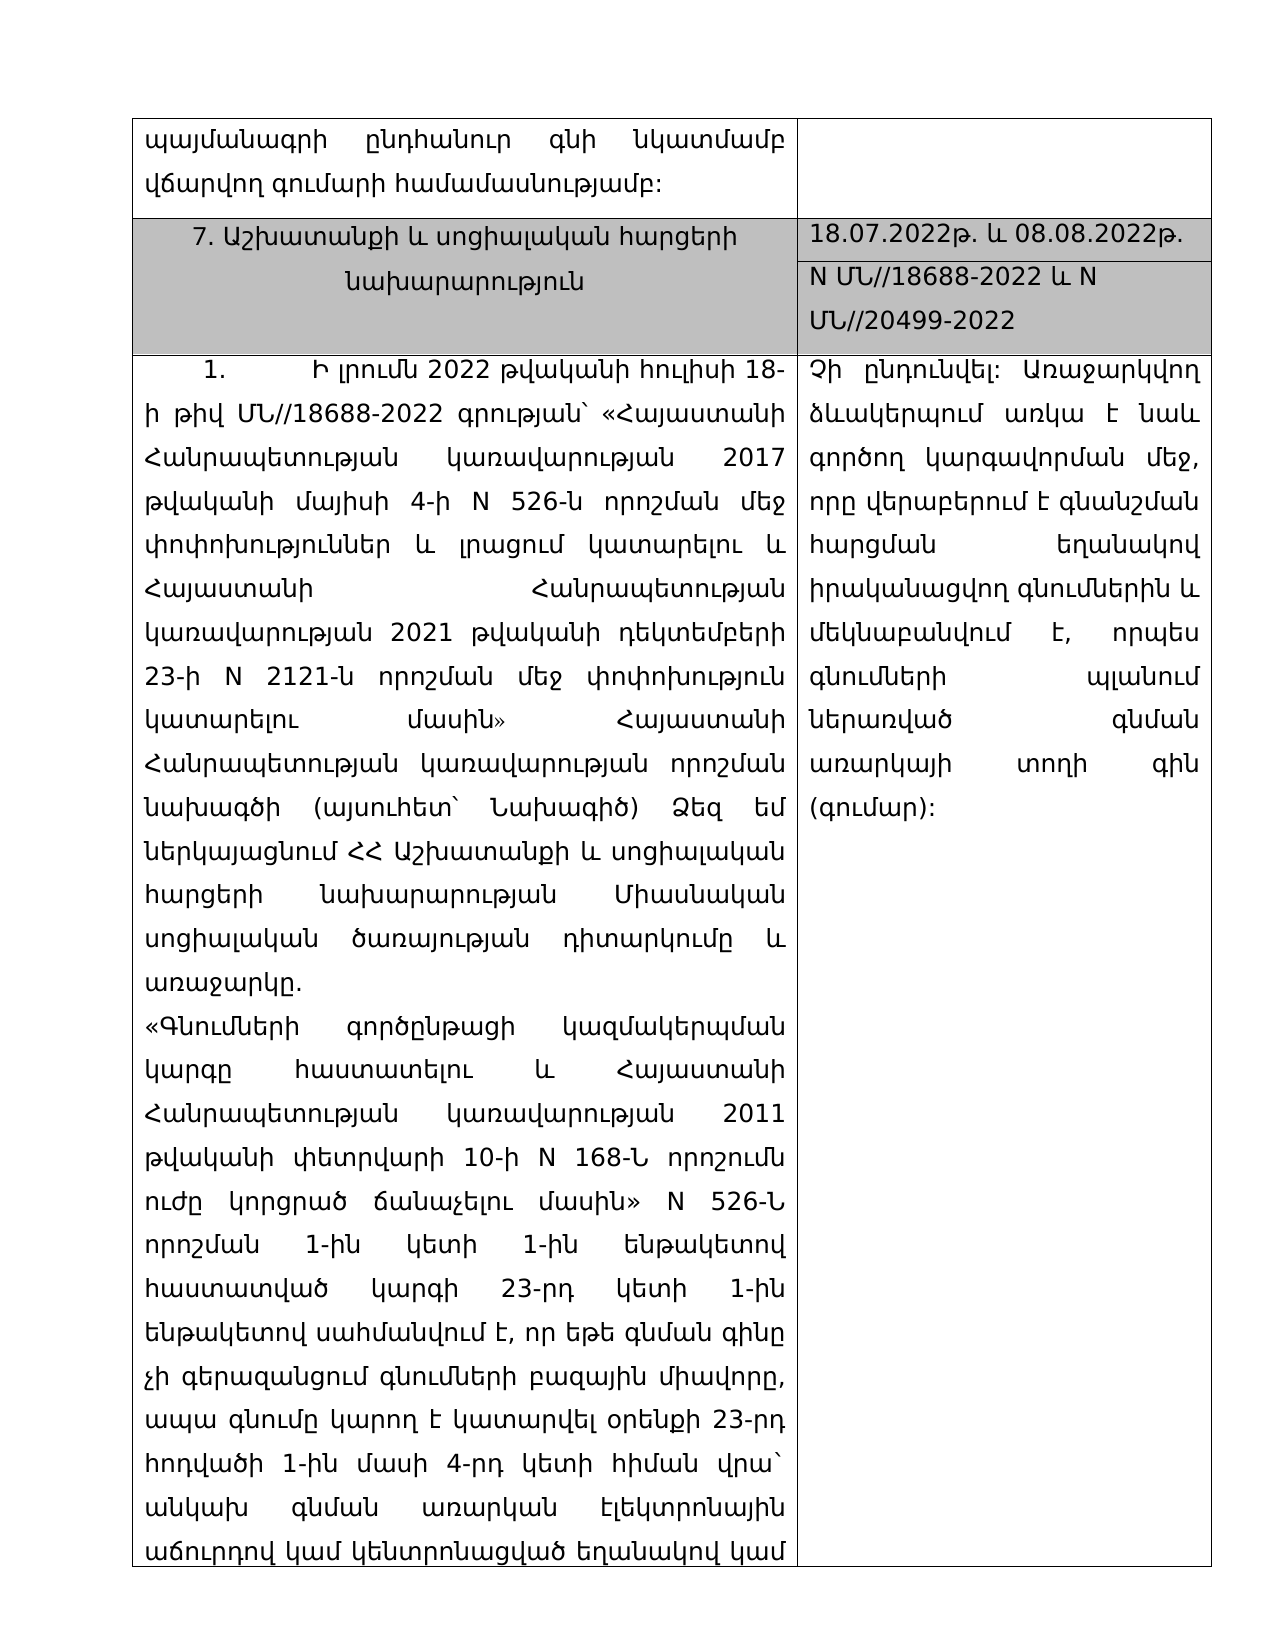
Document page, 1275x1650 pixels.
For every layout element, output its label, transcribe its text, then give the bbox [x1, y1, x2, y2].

table_cell 7. Աշխատանքի և սոցիալական հարցերի նախարարություն [133, 219, 797, 354]
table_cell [133, 119, 797, 218]
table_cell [133, 356, 797, 1566]
table_cell N ՄՆ//18688-2022 և N ՄՆ//20499-2022 [798, 262, 1211, 354]
table_cell 18.07.2022թ. և 08.08.2022թ. [798, 219, 1211, 261]
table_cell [798, 356, 1211, 1566]
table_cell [798, 119, 1211, 218]
